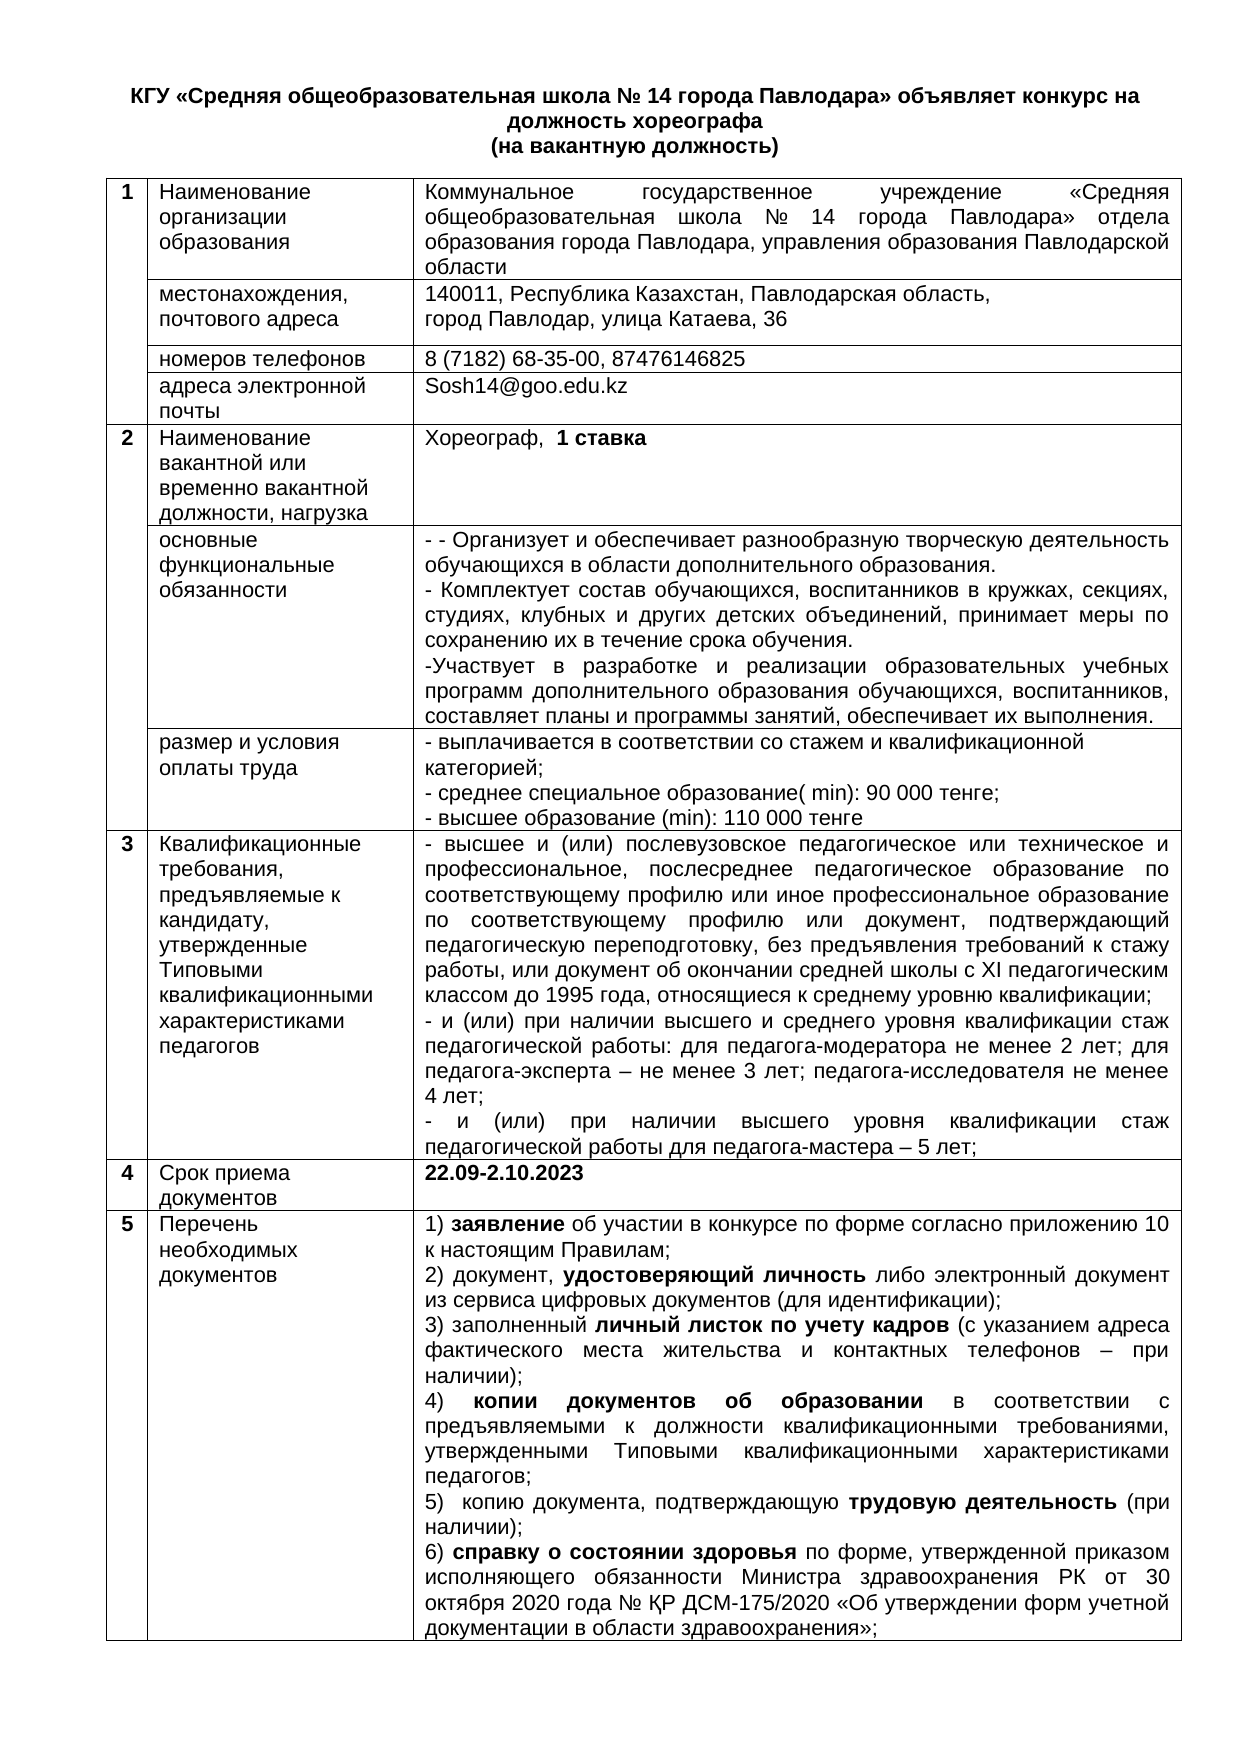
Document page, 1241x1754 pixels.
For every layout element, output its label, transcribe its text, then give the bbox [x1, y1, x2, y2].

table_cell размер и условия оплаты труда [148, 729, 413, 830]
table_cell основные функциональные обязанности [148, 526, 413, 728]
table_cell Хореограф, 1 ставка [414, 425, 1181, 525]
table_cell Срок приема документов [148, 1160, 413, 1210]
table_cell 8 (7182) 68-35-00, 87476146825 [414, 346, 1181, 372]
text КГУ «Средняя общеобразовательная школа № 14 города Павлодара» объявляет конкурс на должность хореографа [118, 83, 1152, 133]
table_header Коммунальное государственное учреждение «Средняя общеобразовательная школа № 14 города Павлодара» отдела образования города Павлодара, управления образования Павлодарской области [414, 179, 1181, 279]
table_cell - выплачивается в соответствии со стажем и квалификационной категорией; - среднее специальное образование( min): 90 000 тенге; - высшее образование (min): 110 000 тенге [414, 729, 1181, 830]
table_cell - - Организует и обеспечивает разнообразную творческую деятельность обучающихся в области дополнительного образования. - Комплектует состав обучающихся, воспитанников в кружках, секциях, студиях, клубных и других детских объединений, принимает меры по сохранению их в течение срока обучения. -Участвует в разработке и реализации образовательных учебных программ дополнительного образования обучающихся, воспитанников, составляет планы и программы занятий, обеспечивает их выполнения. [414, 526, 1181, 728]
text (на вакантную должность) [118, 133, 1152, 158]
table_cell 4 [107, 1160, 147, 1210]
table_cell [148, 1211, 413, 1640]
table_cell местонахождения, почтового адреса [148, 280, 413, 344]
table_cell номеров телефонов [148, 346, 413, 372]
table_cell адреса электронной почты [148, 373, 413, 423]
table_cell Sosh14@goo.edu.kz [414, 373, 1181, 423]
table_cell Квалификационные требования, предъявляемые к кандидату, утвержденные Типовыми квалификационными характеристиками педагогов [148, 831, 413, 1159]
table_cell Наименование вакантной или временно вакантной должности, нагрузка [148, 425, 413, 525]
table_cell 140011, Республика Казахстан, Павлодарская область, город Павлодар, улица Катаева, 36 [414, 280, 1181, 344]
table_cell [414, 1211, 1181, 1640]
table_header Наименование организации образования [148, 179, 413, 279]
table_cell 22.09-2.10.2023 [414, 1160, 1181, 1210]
table_cell 3 [107, 831, 147, 1159]
table_cell 5 [107, 1211, 147, 1640]
table_cell - высшее и (или) послевузовское педагогическое или техническое и профессиональное, послесреднее педагогическое образование по соответствующему профилю или иное профессиональное образование по соответствующему профилю или документ, подтверждающий педагогическую переподготовку, без предъявления требований к стажу работы, или документ об окончании средней школы с XI педагогическим классом до 1995 года, относящиеся к среднему уровню квалификации; - и (или) при наличии высшего и среднего уровня квалификации стаж педагогической работы: для педагога-модератора не менее 2 лет; для педагога-эксперта – не менее 3 лет; педагога-исследователя не менее 4 лет; - и (или) при наличии высшего уровня квалификации стаж педагогической работы для педагога-мастера – 5 лет; [414, 831, 1181, 1159]
table_header 1 [107, 179, 147, 423]
table_cell 2 [107, 425, 147, 830]
